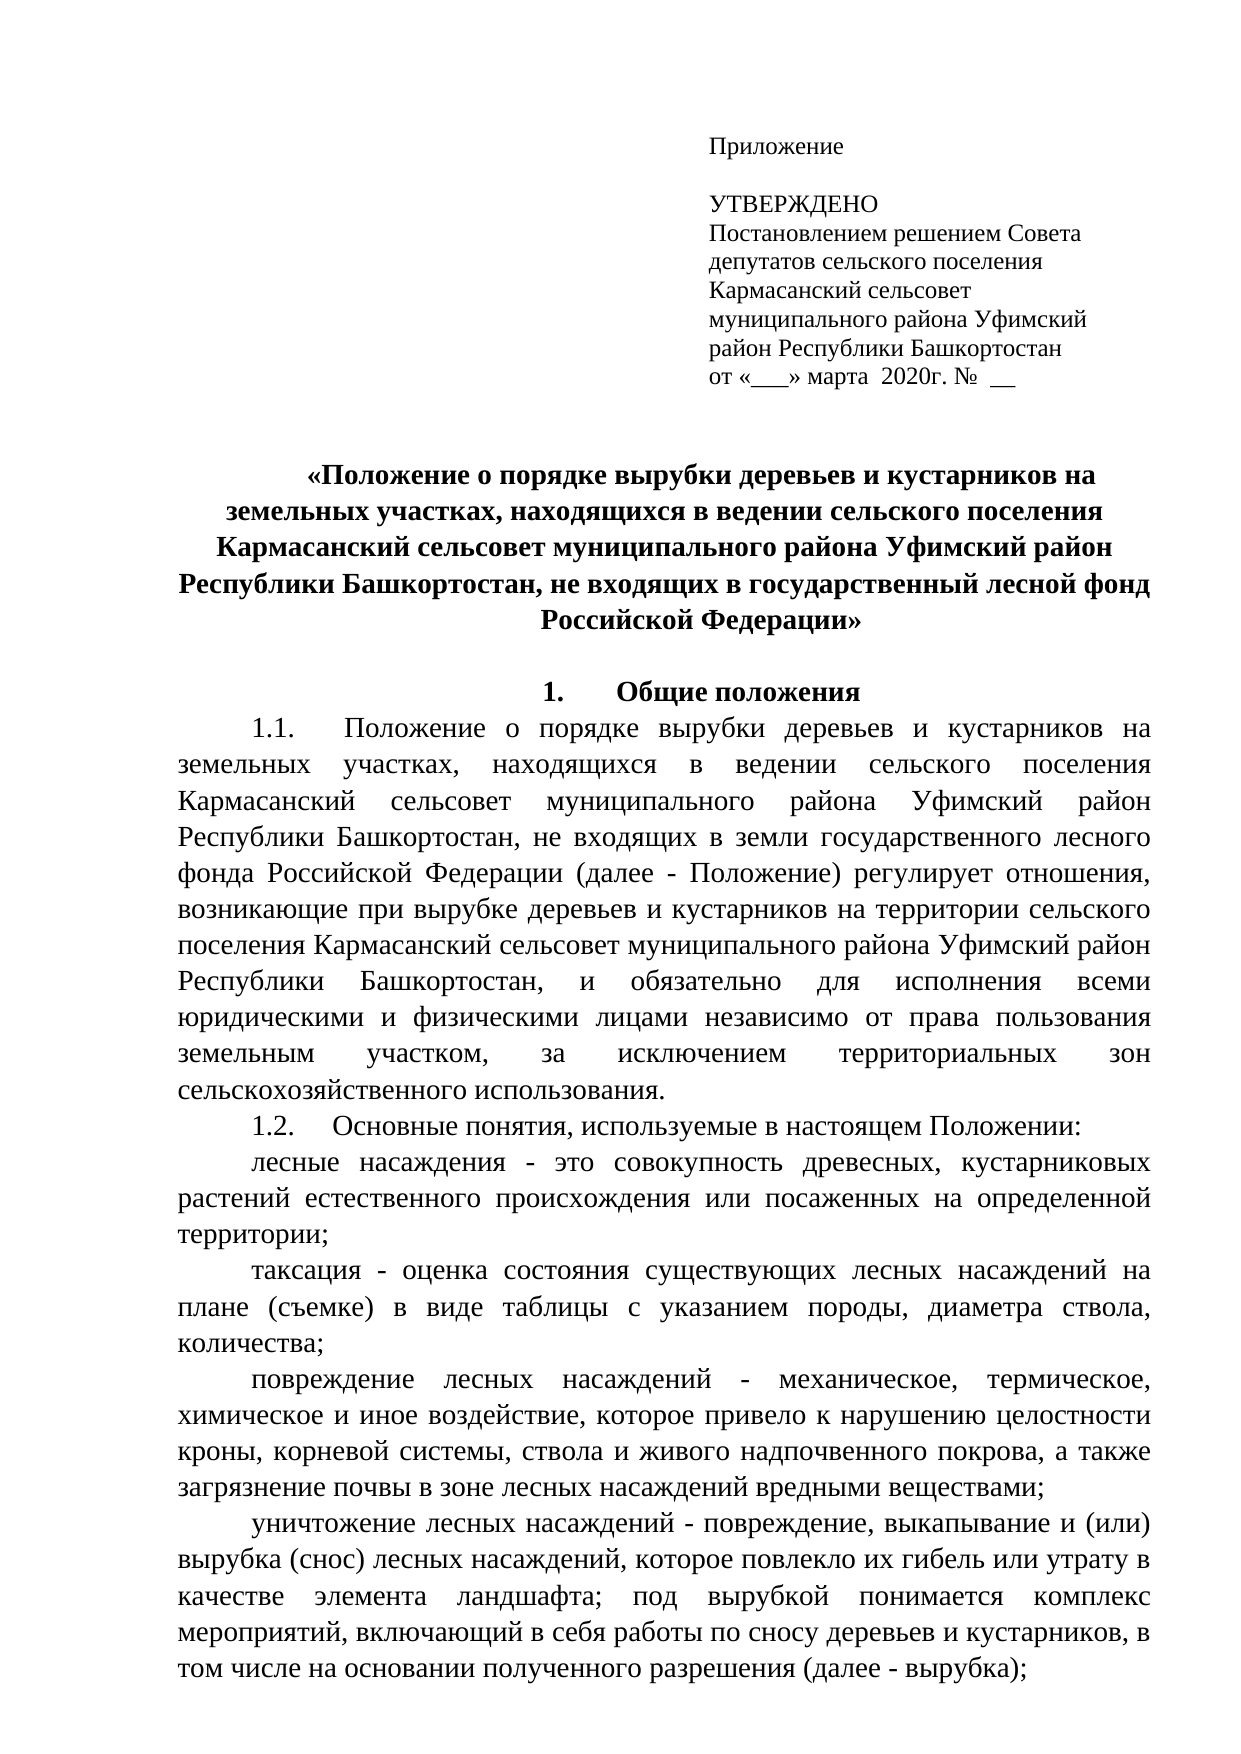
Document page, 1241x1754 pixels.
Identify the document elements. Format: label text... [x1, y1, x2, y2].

text от «___» марта 2020г. № __ [709, 361, 1152, 390]
text уничтожение лесных насаждений - повреждение, выкапывание и (или) вырубка (снос) лесных насаждений, которое повлекло их гибель или утрату в качестве элемента ландшафта; под вырубкой понимается комплекс мероприятий, включающий в себя работы по сносу деревьев и кустарников, в том числе на основании полученного разрешения (далее - вырубка); [177, 1506, 1152, 1684]
text УТВЕРЖДЕНО [709, 189, 1152, 218]
text Приложение [709, 131, 1152, 160]
text Постановлением решением Совета депутатов сельского поселения Кармасанский сельсовет муниципального района Уфимский район Республики Башкортостан [709, 218, 1152, 361]
text 1.1. Положение о порядке вырубки деревьев и кустарников на земельных участках, находящихся в ведении сельского поселения Кармасанский сельсовет муниципального района Уфимский район Республики Башкортостан, не входящих в земли государственного лесного фонда Российской Федерации (далее - Положение) регулирует отношения, возникающие при вырубке деревьев и кустарников на территории сельского поселения Кармасанский сельсовет муниципального района Уфимский район Республики Башкортостан, и обязательно для исполнения всеми юридическими и физическими лицами независимо от права пользования земельным участком, за исключением территориальных зон сельскохозяйственного использования. [177, 710, 1152, 1105]
text таксация - оценка состояния существующих лесных насаждений на плане (съемке) в виде таблицы с указанием породы, диаметра ствола, количества; [177, 1252, 1152, 1358]
text повреждение лесных насаждений - механическое, термическое, химическое и иное воздействие, которое привело к нарушению целостности кроны, корневой системы, ствола и живого надпочвенного покрова, а также загрязнение почвы в зоне лесных насаждений вредными веществами; [177, 1361, 1152, 1503]
text 1.2. Основные понятия, используемые в настоящем Положении: [177, 1108, 1152, 1141]
text Российской Федерации» [177, 602, 1152, 635]
text «Положение о порядке вырубки деревьев и кустарников на земельных участках, находящихся в ведении сельского поселения Кармасанский сельсовет муниципального района Уфимский район Республики Башкортостан, не входящих в государственный лесной фонд [177, 457, 1152, 599]
text лесные насаждения - это совокупность древесных, кустарниковых растений естественного происхождения или посаженных на определенной территории; [177, 1144, 1152, 1250]
text 1. Общие положения [177, 674, 1152, 708]
